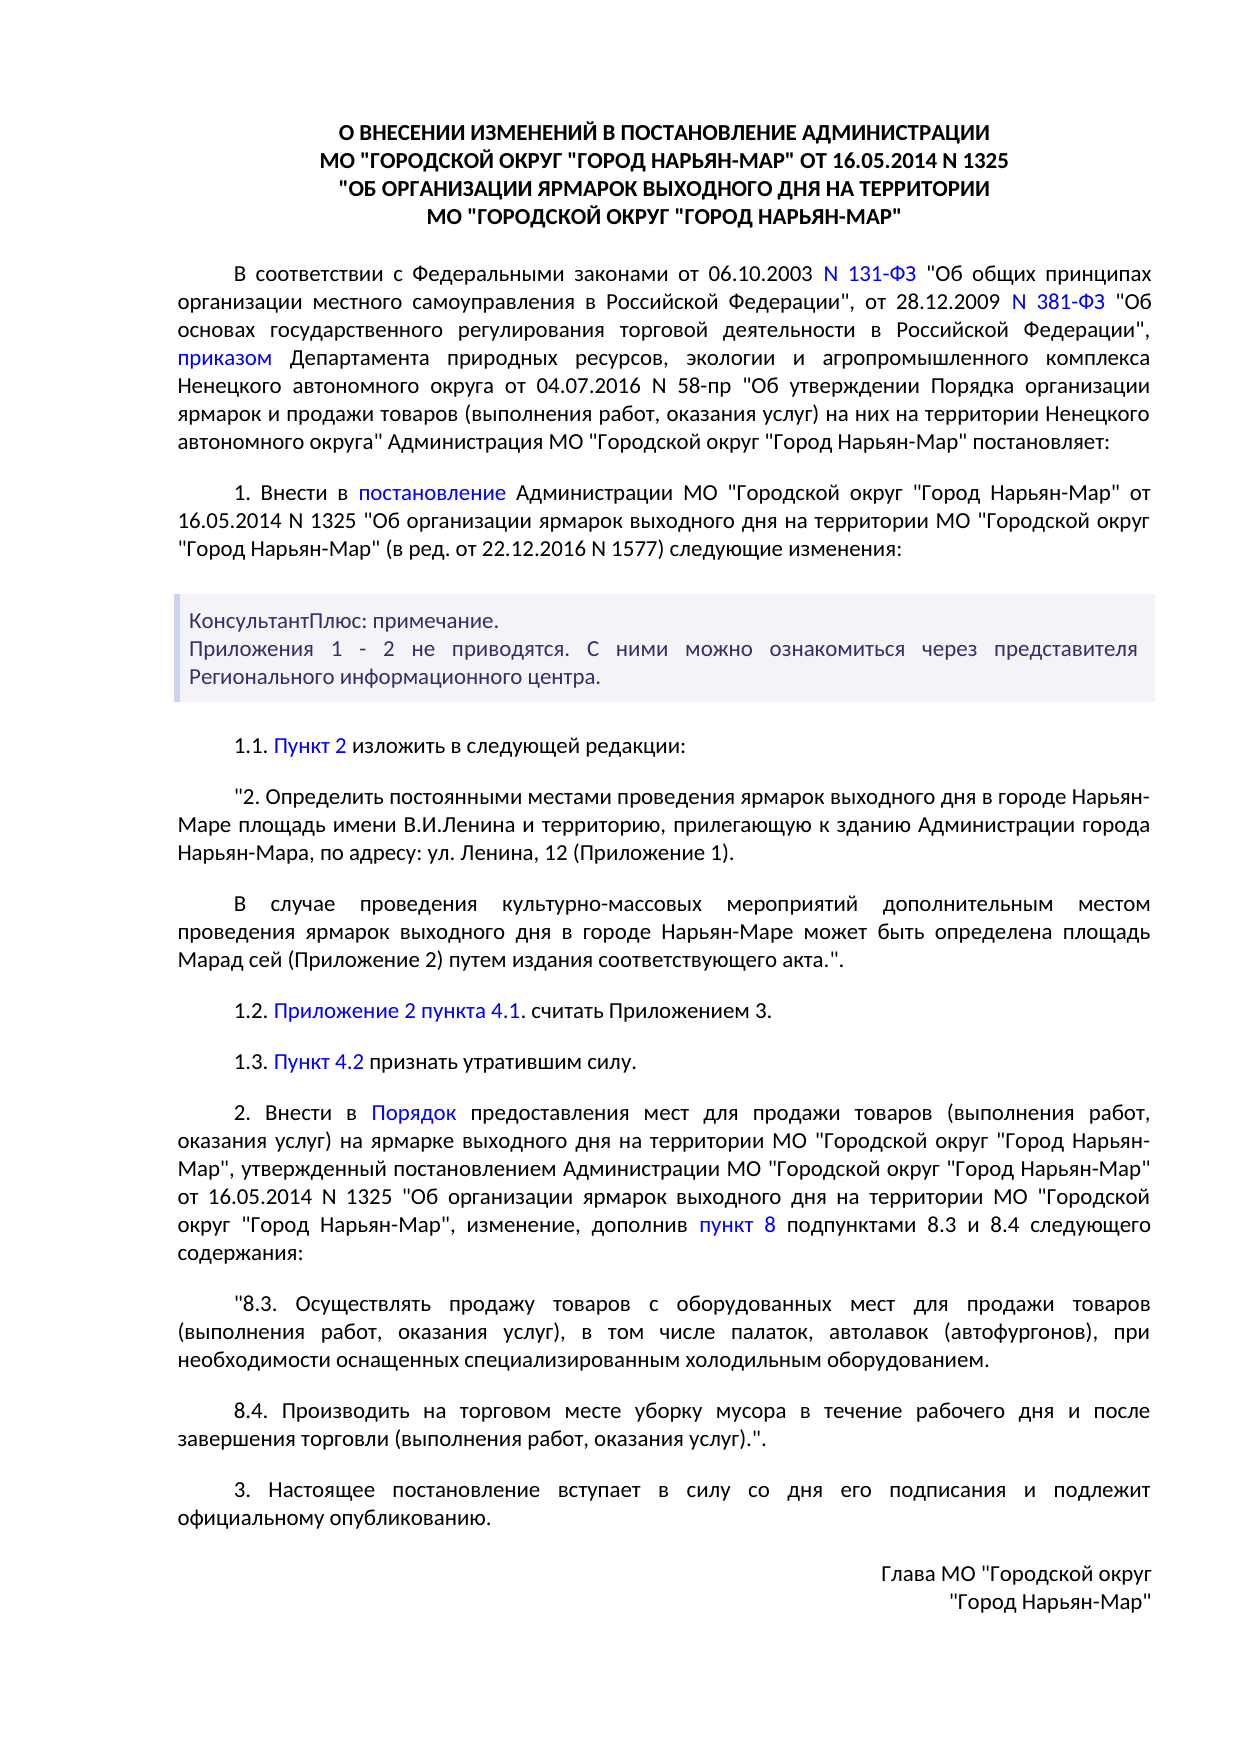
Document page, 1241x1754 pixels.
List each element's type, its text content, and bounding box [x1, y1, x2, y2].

text 8.4. Производить на торговом месте уборку мусора в течение рабочего дня и после завершения торговли (выполнения работ, оказания услуг).". [177, 1396, 1152, 1452]
text МО "ГОРОДСКОЙ ОКРУГ "ГОРОД НАРЬЯН-МАР" ОТ 16.05.2014 N 1325 [177, 146, 1152, 174]
text "2. Определить постоянными местами проведения ярмарок выходного дня в городе Нарьян-Маре площадь имени В.И.Ленина и территорию, прилегающую к зданию Администрации города Нарьян-Мара, по адресу: ул. Ленина, 12 (Приложение 1). [177, 782, 1152, 866]
text "Город Нарьян-Мар" [177, 1587, 1152, 1615]
table_header КонсультантПлюс: примечание. Приложения 1 - 2 не приводятся. С ними можно ознакомиться через представителя Регионального информационного центра. [180, 594, 1149, 702]
text Глава МО "Городской округ [177, 1559, 1152, 1587]
text МО "ГОРОДСКОЙ ОКРУГ "ГОРОД НАРЬЯН-МАР" [177, 202, 1152, 231]
text 1.3. Пункт 4.2 признать утратившим силу. [177, 1047, 1152, 1075]
text 1.1. Пункт 2 изложить в следующей редакции: [177, 731, 1152, 759]
text "8.3. Осуществлять продажу товаров с оборудованных мест для продажи товаров (выполнения работ, оказания услуг), в том числе палаток, автолавок (автофургонов), при необходимости оснащенных специализированным холодильным оборудованием. [177, 1289, 1152, 1373]
text 1. Внести в постановление Администрации МО "Городской округ "Город Нарьян-Мар" от 16.05.2014 N 1325 "Об организации ярмарок выходного дня на территории МО "Городской округ "Город Нарьян-Мар" (в ред. от 22.12.2016 N 1577) следующие изменения: [177, 478, 1152, 562]
text 2. Внести в Порядок предоставления мест для продажи товаров (выполнения работ, оказания услуг) на ярмарке выходного дня на территории МО "Городской округ "Город Нарьян-Мар", утвержденный постановлением Администрации МО "Городской округ "Город Нарьян-Мар" от 16.05.2014 N 1325 "Об организации ярмарок выходного дня на территории МО "Городской округ "Город Нарьян-Мар", изменение, дополнив пункт 8 подпунктами 8.3 и 8.4 следующего содержания: [177, 1098, 1152, 1266]
text 3. Настоящее постановление вступает в силу со дня его подписания и подлежит официальному опубликованию. [177, 1475, 1152, 1531]
text "ОБ ОРГАНИЗАЦИИ ЯРМАРОК ВЫХОДНОГО ДНЯ НА ТЕРРИТОРИИ [177, 174, 1152, 202]
text В соответствии с Федеральными законами от 06.10.2003 N 131-ФЗ "Об общих принципах организации местного самоуправления в Российской Федерации", от 28.12.2009 N 381-ФЗ "Об основах государственного регулирования торговой деятельности в Российской Федерации", приказом Департамента природных ресурсов, экологии и агропромышленного комплекса Ненецкого автономного округа от 04.07.2016 N 58-пр "Об утверждении Порядка организации ярмарок и продажи товаров (выполнения работ, оказания услуг) на них на территории Ненецкого автономного округа" Администрация МО "Городской округ "Город Нарьян-Мар" постановляет: [177, 259, 1152, 455]
text В случае проведения культурно-массовых мероприятий дополнительным местом проведения ярмарок выходного дня в городе Нарьян-Маре может быть определена площадь Марад сей (Приложение 2) путем издания соответствующего акта.". [177, 889, 1152, 973]
text 1.2. Приложение 2 пункта 4.1. считать Приложением 3. [177, 996, 1152, 1024]
text О ВНЕСЕНИИ ИЗМЕНЕНИЙ В ПОСТАНОВЛЕНИЕ АДМИНИСТРАЦИИ [177, 118, 1152, 146]
